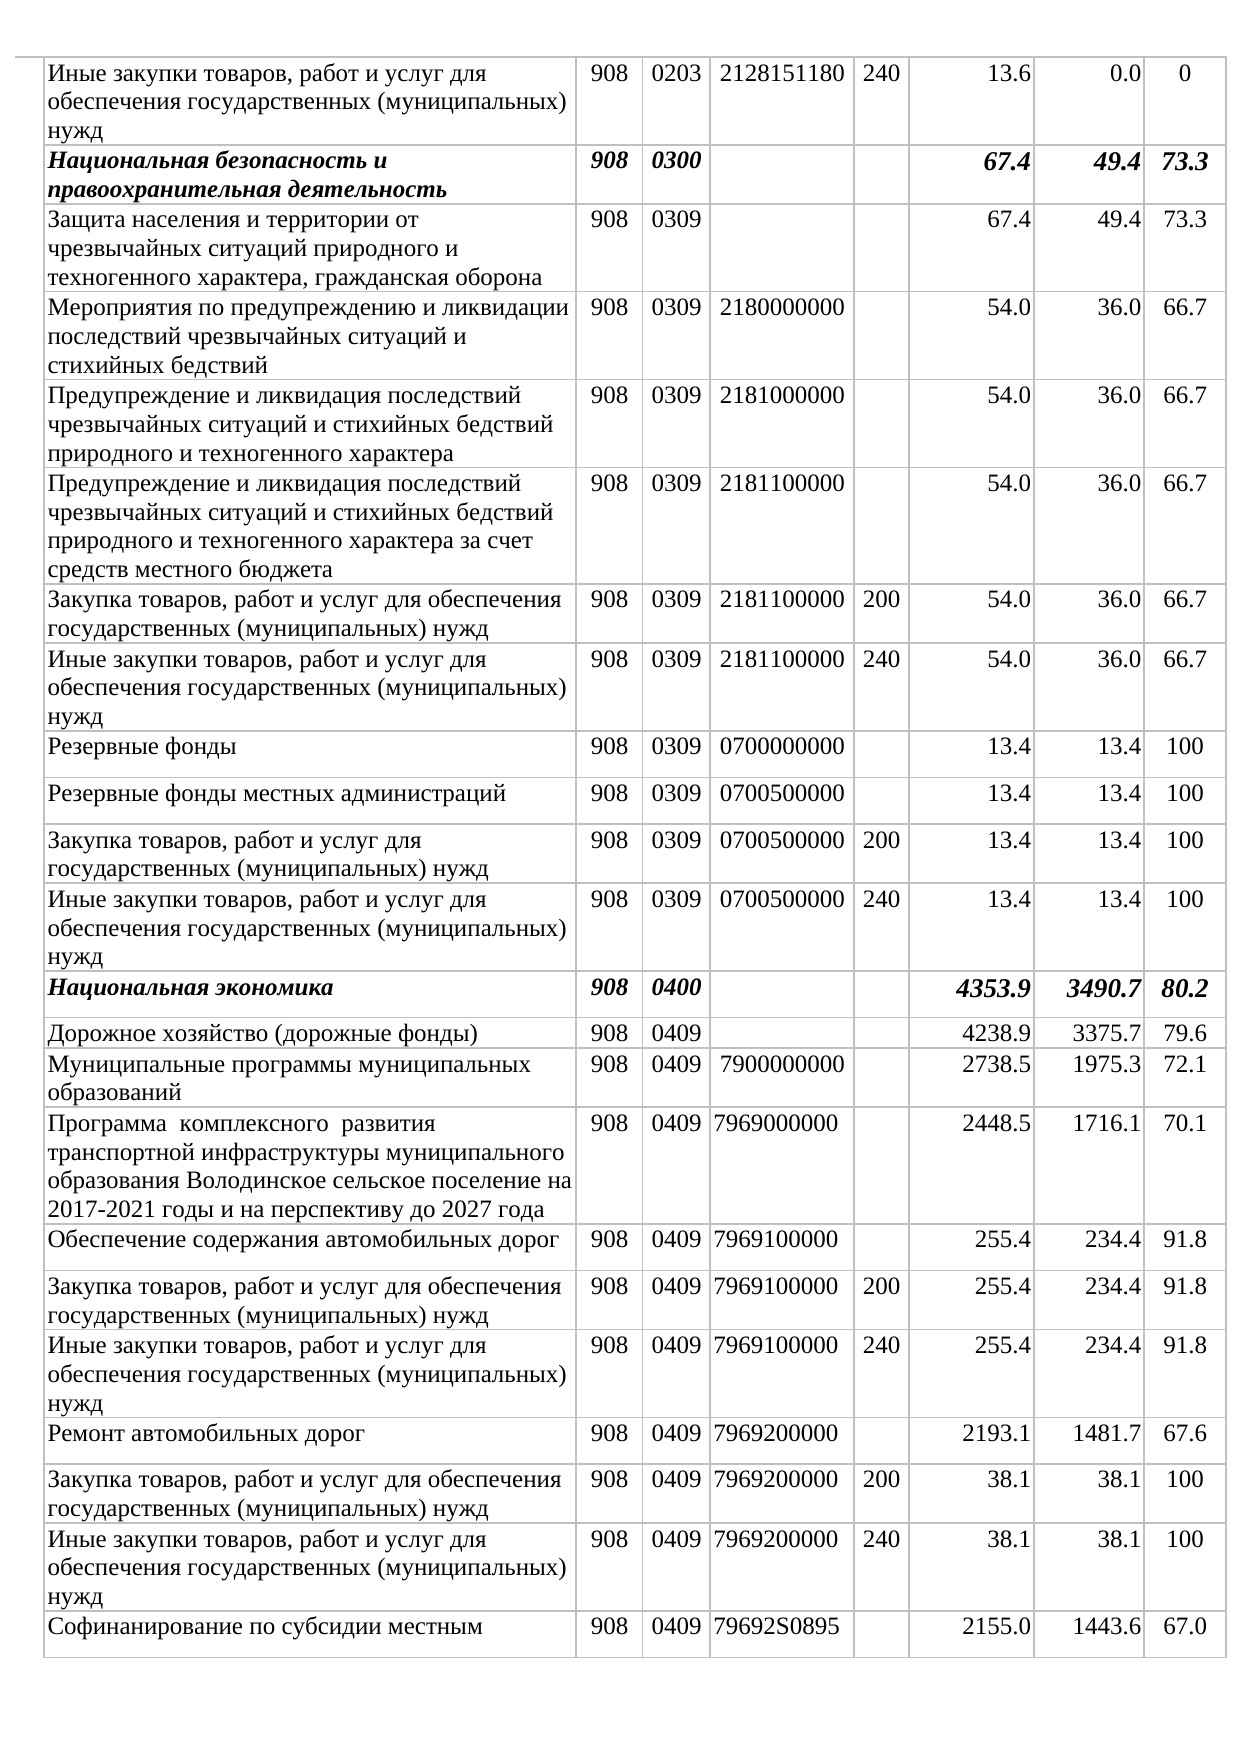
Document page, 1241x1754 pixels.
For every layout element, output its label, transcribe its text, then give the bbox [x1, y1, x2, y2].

table_cell 79.6 [1145, 1018, 1225, 1047]
table_cell 36.0 [1035, 585, 1143, 642]
table_cell 240 [855, 1330, 908, 1416]
table_cell [855, 380, 908, 466]
table_cell Муниципальные программы муниципальных образований [45, 1049, 575, 1106]
table_cell 13.6 [910, 58, 1033, 144]
table_cell Иные закупки товаров, работ и услуг для обеспечения государственных (муниципальных) нужд [45, 884, 575, 970]
table_cell 0309 [643, 468, 709, 583]
table_cell 0409 [643, 1271, 709, 1328]
table_cell [855, 1225, 908, 1269]
table_cell 38.1 [1035, 1465, 1143, 1522]
table_cell 2448.5 [910, 1108, 1033, 1223]
table_cell 7969000000 [711, 1108, 853, 1223]
table_cell 908 [577, 58, 642, 144]
table_cell 67.6 [1145, 1418, 1225, 1463]
table_cell Закупка товаров, работ и услуг для государственных (муниципальных) нужд [45, 825, 575, 882]
table_cell 908 [577, 1225, 642, 1269]
table_cell 908 [577, 884, 642, 970]
table_cell 13.4 [1035, 732, 1143, 777]
table_cell 240 [855, 644, 908, 730]
table_cell 240 [855, 1524, 908, 1610]
table_cell [711, 205, 853, 291]
table_cell 908 [577, 1612, 642, 1657]
table_cell 908 [577, 1049, 642, 1106]
table_cell 38.1 [910, 1465, 1033, 1522]
table_cell [855, 146, 908, 203]
table_cell 0700500000 [711, 778, 853, 823]
table_cell [855, 732, 908, 777]
table_cell 13.4 [910, 884, 1033, 970]
table_cell 0.0 [1035, 58, 1143, 144]
table_cell 2181100000 [711, 644, 853, 730]
table_cell 0409 [643, 1465, 709, 1522]
table_cell [855, 1418, 908, 1463]
table_cell 0409 [643, 1018, 709, 1047]
table_cell 7969200000 [711, 1524, 853, 1610]
table_cell 0309 [643, 205, 709, 291]
table_cell Закупка товаров, работ и услуг для обеспечения государственных (муниципальных) нужд [45, 585, 575, 642]
table_cell 1716.1 [1035, 1108, 1143, 1223]
table_cell Защита населения и территории от чрезвычайных ситуаций природного и техногенного характера, гражданская оборона [45, 205, 575, 291]
table_cell [855, 1612, 908, 1657]
table_cell 908 [577, 825, 642, 882]
table_cell Иные закупки товаров, работ и услуг для обеспечения государственных (муниципальных) нужд [45, 1524, 575, 1610]
table_cell Предупреждение и ликвидация последствий чрезвычайных ситуаций и стихийных бедствий природного и техногенного характера за счет средств местного бюджета [45, 468, 575, 583]
table_cell 100 [1145, 1524, 1225, 1610]
table_cell 1975.3 [1035, 1049, 1143, 1106]
table_cell Резервные фонды местных администраций [45, 778, 575, 823]
table_cell 38.1 [1035, 1524, 1143, 1610]
table_cell 100 [1145, 732, 1225, 777]
table_cell Обеспечение содержания автомобильных дорог [45, 1225, 575, 1269]
table_cell 36.0 [1035, 644, 1143, 730]
table_cell 908 [577, 380, 642, 466]
table_cell 0309 [643, 778, 709, 823]
table_cell 255.4 [910, 1271, 1033, 1328]
table_cell 1481.7 [1035, 1418, 1143, 1463]
table_cell 908 [577, 1271, 642, 1328]
table_cell 3490.7 [1035, 972, 1143, 1017]
table_cell 908 [577, 1330, 642, 1416]
table_cell 908 [577, 1108, 642, 1223]
table_cell 240 [855, 884, 908, 970]
table_cell Закупка товаров, работ и услуг для обеспечения государственных (муниципальных) нужд [45, 1271, 575, 1328]
table_cell 66.7 [1145, 292, 1225, 379]
table_cell 200 [855, 1465, 908, 1522]
table_cell [855, 205, 908, 291]
table_cell Дорожное хозяйство (дорожные фонды) [45, 1018, 575, 1047]
table_cell 13.4 [1035, 778, 1143, 823]
table_cell 100 [1145, 825, 1225, 882]
table_cell 0400 [643, 972, 709, 1017]
table_cell [711, 972, 853, 1017]
table_cell 100 [1145, 778, 1225, 823]
table_cell 73.3 [1145, 205, 1225, 291]
table_cell 54.0 [910, 585, 1033, 642]
table_cell Резервные фонды [45, 732, 575, 777]
table_cell 7969100000 [711, 1225, 853, 1269]
table_cell 2181100000 [711, 585, 853, 642]
table_cell [855, 292, 908, 379]
table_cell 0309 [643, 825, 709, 882]
table_cell 908 [577, 585, 642, 642]
table_cell 908 [577, 778, 642, 823]
table_cell 4238.9 [910, 1018, 1033, 1047]
table_cell 13.4 [910, 778, 1033, 823]
table_cell 54.0 [910, 380, 1033, 466]
table_cell 908 [577, 1418, 642, 1463]
table_cell Иные закупки товаров, работ и услуг для обеспечения государственных (муниципальных) нужд [45, 1330, 575, 1416]
table_cell 7969200000 [711, 1465, 853, 1522]
table_cell 7900000000 [711, 1049, 853, 1106]
table_cell [711, 146, 853, 203]
table_cell 54.0 [910, 468, 1033, 583]
table_cell 255.4 [910, 1225, 1033, 1269]
table_cell 0700000000 [711, 732, 853, 777]
table_cell [855, 1108, 908, 1223]
table_cell Мероприятия по предупреждению и ликвидации последствий чрезвычайных ситуаций и стихийных бедствий [45, 292, 575, 379]
table_cell 0409 [643, 1418, 709, 1463]
table_cell 908 [577, 146, 642, 203]
table_cell 234.4 [1035, 1330, 1143, 1416]
table_cell 49.4 [1035, 205, 1143, 291]
table_cell [855, 972, 908, 1017]
table_cell 908 [577, 644, 642, 730]
table_cell Закупка товаров, работ и услуг для обеспечения государственных (муниципальных) нужд [45, 1465, 575, 1522]
table_cell 54.0 [910, 292, 1033, 379]
table_cell 0409 [643, 1108, 709, 1223]
table_cell 7969200000 [711, 1418, 853, 1463]
table_cell [855, 468, 908, 583]
table_cell 0 [1145, 58, 1225, 144]
table_cell 3375.7 [1035, 1018, 1143, 1047]
table_cell 66.7 [1145, 644, 1225, 730]
table_cell 13.4 [910, 732, 1033, 777]
table_cell 255.4 [910, 1330, 1033, 1416]
table_cell 908 [577, 205, 642, 291]
table_cell 80.2 [1145, 972, 1225, 1017]
table_cell 67.0 [1145, 1612, 1225, 1657]
table_cell 234.4 [1035, 1271, 1143, 1328]
table_cell 200 [855, 585, 908, 642]
table_cell 0203 [643, 58, 709, 144]
table_cell 2181000000 [711, 380, 853, 466]
table_cell [711, 1018, 853, 1047]
table_cell 908 [577, 292, 642, 379]
table_cell Ремонт автомобильных дорог [45, 1418, 575, 1463]
table_cell 2180000000 [711, 292, 853, 379]
table_cell 66.7 [1145, 585, 1225, 642]
table_cell 200 [855, 1271, 908, 1328]
table_cell 72.1 [1145, 1049, 1225, 1106]
table_cell 66.7 [1145, 468, 1225, 583]
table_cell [45, 1612, 575, 1657]
table_cell 91.8 [1145, 1330, 1225, 1416]
table_cell 908 [577, 1465, 642, 1522]
table_cell 908 [577, 1524, 642, 1610]
table_cell 0409 [643, 1612, 709, 1657]
table_cell 66.7 [1145, 380, 1225, 466]
table_cell Национальная экономика [45, 972, 575, 1017]
table_cell 38.1 [910, 1524, 1033, 1610]
table_cell Иные закупки товаров, работ и услуг для обеспечения государственных (муниципальных) нужд [45, 644, 575, 730]
table_cell 1443.6 [1035, 1612, 1143, 1657]
table_cell 13.4 [1035, 825, 1143, 882]
table_cell 908 [577, 972, 642, 1017]
table_cell 0309 [643, 644, 709, 730]
table_cell 0700500000 [711, 825, 853, 882]
table_cell Программа комплексного развития транспортной инфраструктуры муниципального образования Володинское сельское поселение на 2017-2021 годы и на перспективу до 2027 года [45, 1108, 575, 1223]
table_cell [855, 1049, 908, 1106]
table_cell 0409 [643, 1049, 709, 1106]
table_cell 240 [855, 58, 908, 144]
table_cell 36.0 [1035, 292, 1143, 379]
table_cell 7969100000 [711, 1330, 853, 1416]
table_cell 234.4 [1035, 1225, 1143, 1269]
table_cell 2193.1 [910, 1418, 1033, 1463]
table_cell 79692S0895 [711, 1612, 853, 1657]
table_cell 36.0 [1035, 468, 1143, 583]
table_cell 0700500000 [711, 884, 853, 970]
table_cell 0309 [643, 292, 709, 379]
table_cell Национальная безопасность и правоохранительная деятельность [45, 146, 575, 203]
table_cell 100 [1145, 1465, 1225, 1522]
table_cell 70.1 [1145, 1108, 1225, 1223]
table_cell 13.4 [910, 825, 1033, 882]
table_cell 91.8 [1145, 1225, 1225, 1269]
table_cell 908 [577, 732, 642, 777]
table_cell 67.4 [910, 146, 1033, 203]
table_cell 0309 [643, 380, 709, 466]
table_cell 0409 [643, 1524, 709, 1610]
table_cell 91.8 [1145, 1271, 1225, 1328]
table_cell 200 [855, 825, 908, 882]
table_cell [855, 778, 908, 823]
table_cell 2128151180 [711, 58, 853, 144]
table_cell 2181100000 [711, 468, 853, 583]
table_cell 2155.0 [910, 1612, 1033, 1657]
table_cell 54.0 [910, 644, 1033, 730]
table_cell Иные закупки товаров, работ и услуг для обеспечения государственных (муниципальных) нужд [45, 58, 575, 144]
table_cell 0300 [643, 146, 709, 203]
table_cell 100 [1145, 884, 1225, 970]
table_cell 4353.9 [910, 972, 1033, 1017]
table_cell 0309 [643, 732, 709, 777]
table_cell 49.4 [1035, 146, 1143, 203]
table_cell 7969100000 [711, 1271, 853, 1328]
table_cell 67.4 [910, 205, 1033, 291]
table_cell 2738.5 [910, 1049, 1033, 1106]
table_cell 13.4 [1035, 884, 1143, 970]
table_cell 0309 [643, 585, 709, 642]
table_cell [855, 1018, 908, 1047]
table_cell 0309 [643, 884, 709, 970]
table_cell 0409 [643, 1225, 709, 1269]
table_cell 908 [577, 1018, 642, 1047]
table_cell 908 [577, 468, 642, 583]
table_cell 73.3 [1145, 146, 1225, 203]
table_cell 36.0 [1035, 380, 1143, 466]
table_cell 0409 [643, 1330, 709, 1416]
table_cell Предупреждение и ликвидация последствий чрезвычайных ситуаций и стихийных бедствий природного и техногенного характера [45, 380, 575, 466]
